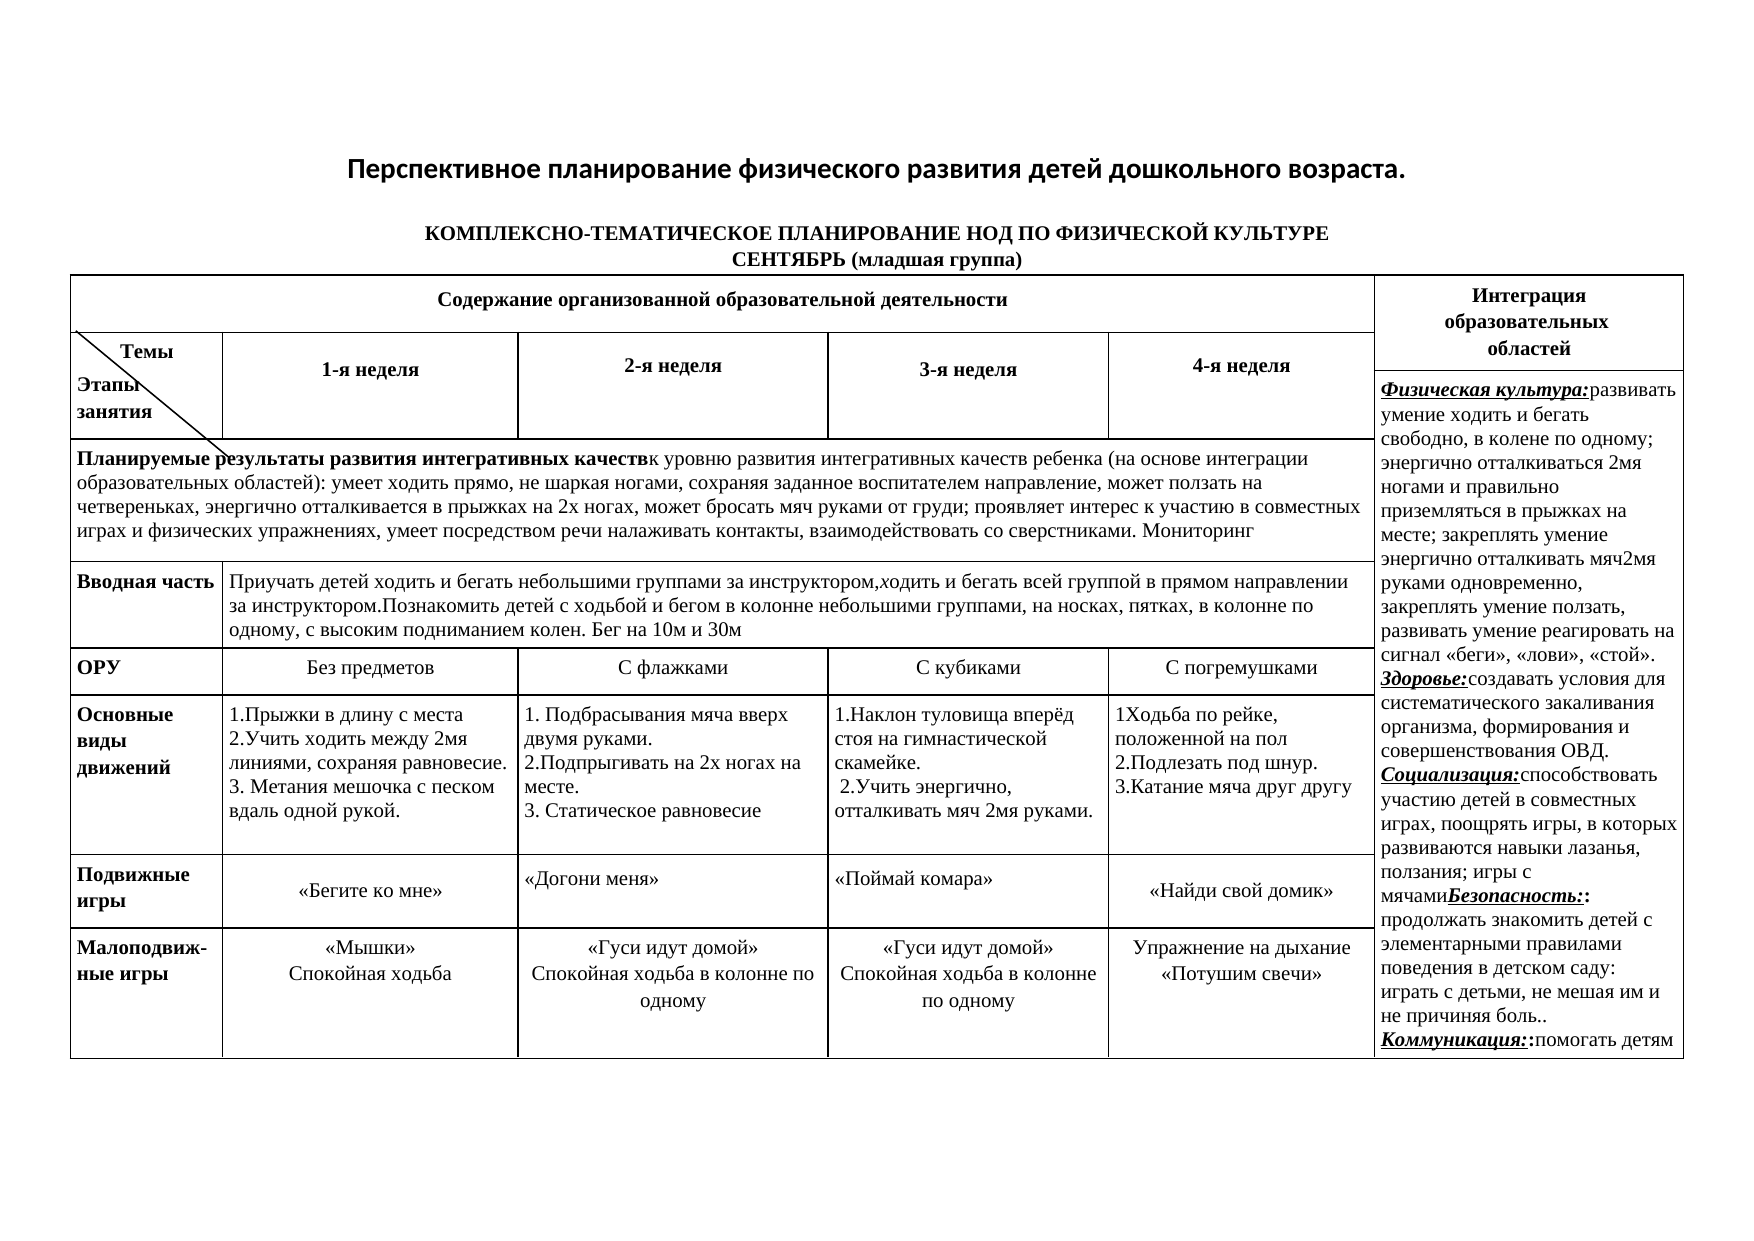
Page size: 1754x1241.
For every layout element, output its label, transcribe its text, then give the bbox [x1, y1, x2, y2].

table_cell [223, 929, 517, 1057]
table_cell «Найди свой домик» [1109, 855, 1374, 927]
table_cell Основные виды движений [71, 696, 222, 854]
table_cell Темы Этапы занятия [81, 333, 222, 438]
table_header Интеграция образовательных областей [1375, 276, 1683, 369]
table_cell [519, 929, 827, 1057]
text комплексно-тематическое планирование НОД по физиЧеской культуре [118, 221, 1636, 245]
table_cell Вводная часть [71, 562, 222, 647]
table_cell Малоподвиж-ные игры [71, 929, 222, 1057]
table_cell С кубиками [829, 649, 1108, 694]
text СЕНТЯБРЬ (младшая группа) [118, 247, 1636, 271]
table_cell С погремушками [1109, 649, 1374, 694]
table_cell «Догони меня» [519, 855, 827, 927]
table_header Содержание организованной образовательной деятельности [71, 276, 1374, 332]
table_cell Приучать детей ходить и бегать небольшими группами за инструктором,ходить и бегать всей группой в прямом направлении за инструктором.Познакомить детей с ходьбой и бегом в колонне небольшими группами, на носках, пятках, в колонне по одному, с высоким подниманием колен. Бег на 10м и 30м [223, 562, 1374, 647]
table_cell Планируемые результаты развития интегративных качествк уровню развития интегративных качеств ребенка (на основе интеграции образовательных областей): умеет ходить прямо, не шаркая ногами, сохраняя заданное воспитателем направление, может ползать на четвереньках, энергично отталкивается в прыжках на 2х ногах, может бросать мяч руками от груди; проявляет интерес к участию в совместных играх и физических упражнениях, умеет посредством речи налаживать контакты, взаимодействовать со сверстниками. Мониторинг [71, 440, 1374, 561]
table_cell «Бегите ко мне» [223, 855, 517, 927]
table_cell ОРУ [71, 649, 222, 694]
table_cell 1.Прыжки в длину с места 2.Учить ходить между 2мя линиями, сохраняя равновесие. 3. Метания мешочка с песком вдаль одной рукой. [223, 696, 517, 854]
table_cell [829, 929, 1108, 1057]
table_cell С флажками [519, 649, 827, 694]
table_cell 1. Подбрасывания мяча вверх двумя руками. 2.Подпрыгивать на 2х ногах на месте. 3. Статическое равновесие [519, 696, 827, 854]
table_cell Физическая культура:развивать умение ходить и бегать свободно, в колене по одному; энергично отталкиваться 2мя ногами и правильно приземляться в прыжках на месте; закреплять умение энергично отталкивать мяч2мя руками одновременно, закреплять умение ползать, развивать умение реагировать на сигнал «беги», «лови», «стой». Здоровье:создавать условия для систематического закаливания организма, формирования и совершенствования ОВД. Социализация:способствовать участию детей в совместных играх, поощрять игры, в которых развиваются навыки лазанья, ползания; игры с мячамиБезопасность:: продолжать знакомить детей с элементарными правилами поведения в детском саду: играть с детьми, не мешая им и не причиняя боль.. Коммуникация::помогать детям доброжелательно обращаться друг с другом. Познание: формировать навык ориентировки в пространстве [1375, 371, 1683, 1057]
table_cell 1Ходьба по рейке, положенной на пол 2.Подлезать под шнур. 3.Катание мяча друг другу [1109, 696, 1374, 854]
table_cell Без предметов [223, 649, 517, 694]
table_cell 2-я неделя [519, 333, 827, 438]
table_cell 4-я неделя [1109, 333, 1374, 438]
table_cell 1-я неделя [223, 333, 517, 438]
table_cell 3-я неделя [829, 333, 1108, 438]
table_cell Подвижные игры [71, 855, 222, 927]
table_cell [1109, 929, 1374, 1057]
table_cell «Поймай комара» [829, 855, 1108, 927]
table_cell Темы Этапы занятия [71, 333, 203, 438]
table_cell 1.Наклон туловища вперёд стоя на гимнастической скамейке. 2.Учить энергично, отталкивать мяч 2мя руками. [829, 696, 1108, 854]
text Перспективное планирование физического развития детей дошкольного возраста. [118, 150, 1636, 185]
